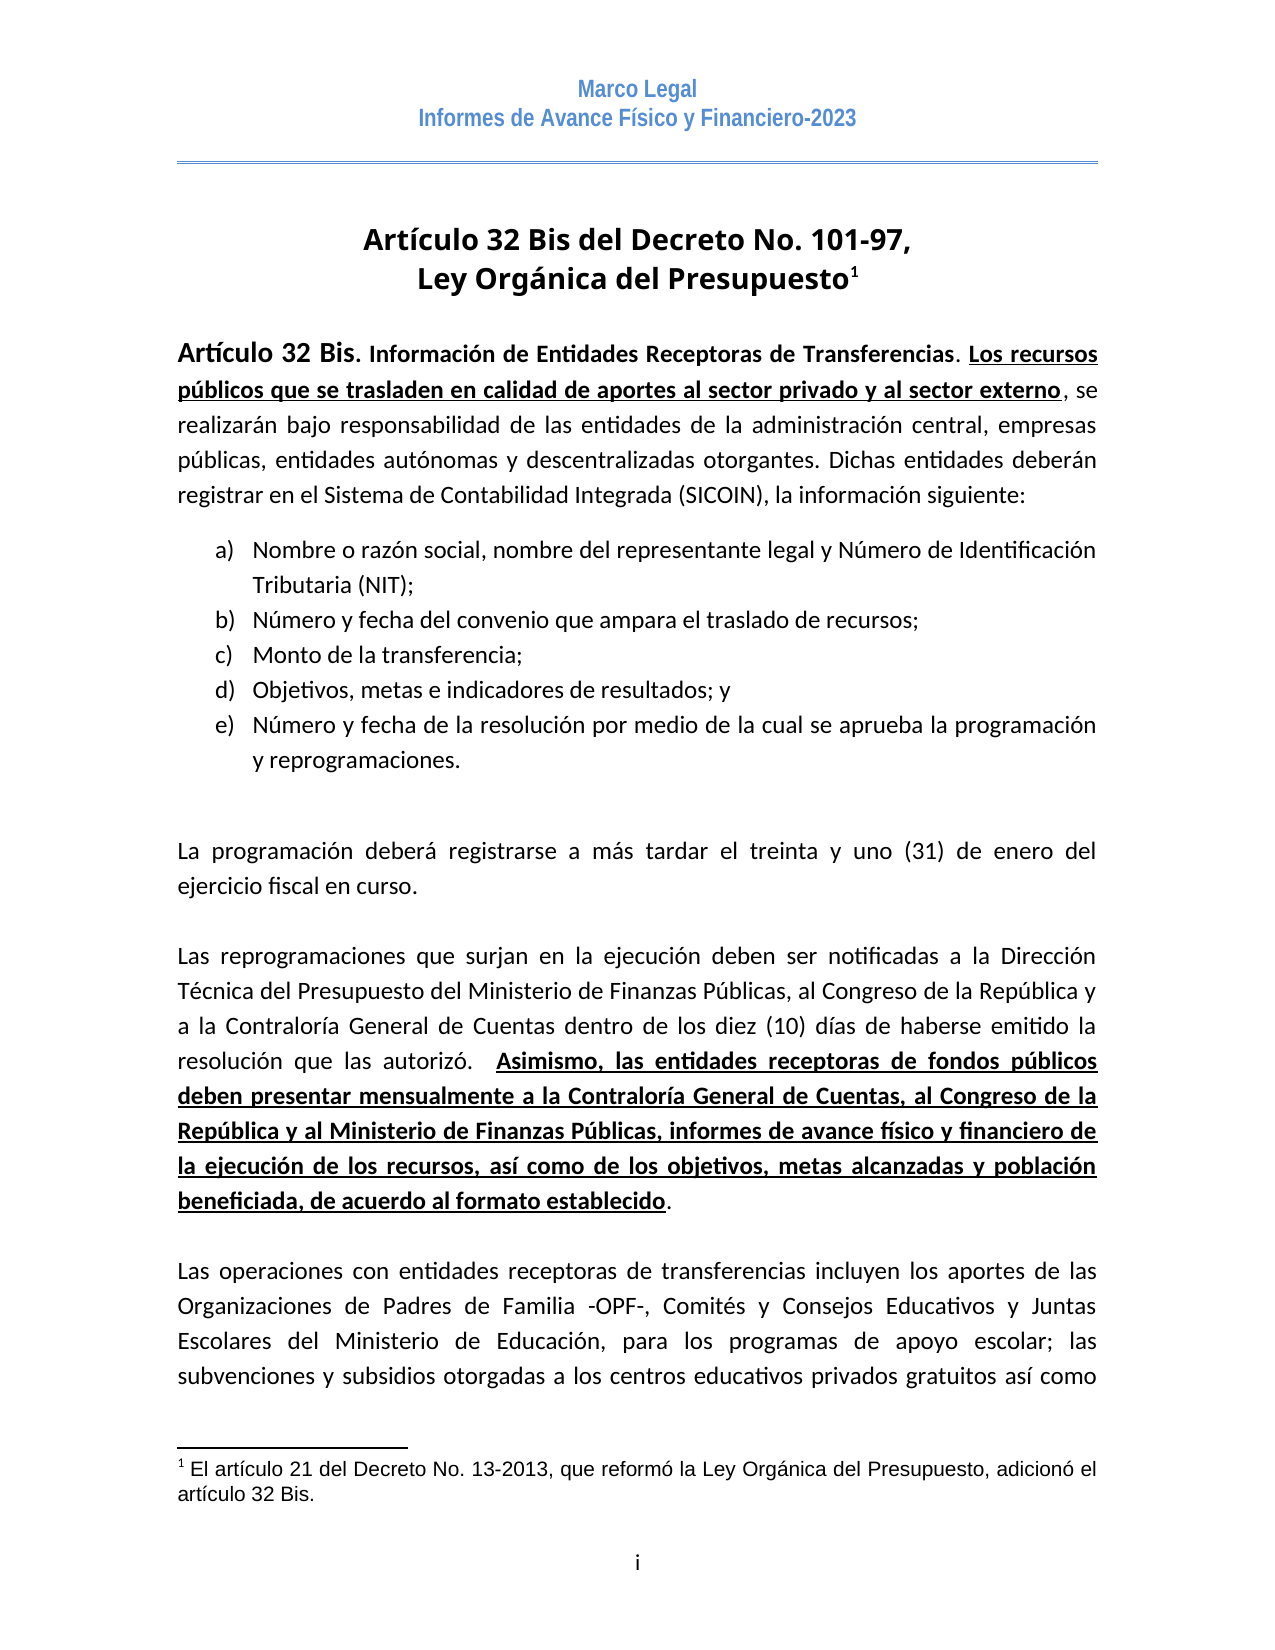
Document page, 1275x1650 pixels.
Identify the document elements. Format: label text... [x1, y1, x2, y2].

list Número y fecha del convenio que ampara el traslado de recursos; [215, 605, 1098, 635]
list Nombre o razón social, nombre del representante legal y Número de Identificación Tributaria (NIT); [215, 535, 1098, 600]
list Número y fecha de la resolución por medio de la cual se aprueba la programación y reprogramaciones. [215, 710, 1098, 775]
text Artículo 32 Bis. Información de Entidades Receptoras de Transferencias. Los recursos públicos que se trasladen en calidad de aportes al sector privado y al sector externo, se realizarán bajo responsabilidad de las entidades de la administración central, empresas públicas, entidades autónomas y descentralizadas otorgantes. Dichas entidades deberán registrar en el Sistema de Contabilidad Integrada (SICOIN), la información siguiente: [177, 334, 1098, 509]
text Ley Orgánica del Presupuesto [177, 258, 1098, 298]
list Monto de la transferencia; [215, 640, 1098, 670]
text Las reprogramaciones que surjan en la ejecución deben ser notificadas a la Dirección Técnica del Presupuesto del Ministerio de Finanzas Públicas, al Congreso de la República y a la Contraloría General de Cuentas dentro de los diez (10) días de haberse emitido la resolución que las autorizó. Asimismo, las entidades receptoras de fondos públicos deben presentar mensualmente a la Contraloría General de Cuentas, al Congreso de la República y al Ministerio de Finanzas Públicas, informes de avance físico y financiero de la ejecución de los recursos, así como de los objetivos, metas alcanzadas y población beneficiada, de acuerdo al formato establecido. [177, 941, 1098, 1106]
text Artículo 32 Bis del Decreto No. 101-97, [177, 219, 1098, 258]
text Las reprogramaciones que surjan en la ejecución deben ser notificadas a la Dirección Técnica del Presupuesto del Ministerio de Finanzas Públicas, al Congreso de la República y a la Contraloría General de Cuentas dentro de los diez (10) días de haberse emitido la resolución que las autorizó. Asimismo, las entidades receptoras de fondos públicos deben presentar mensualmente a la Contraloría General de Cuentas, al Congreso de la República y al Ministerio de Finanzas Públicas, informes de avance físico y financiero de la ejecución de los recursos, así como de los objetivos, metas alcanzadas y población beneficiada, de acuerdo al formato establecido. [177, 1142, 1098, 1216]
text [177, 1256, 1098, 1391]
text La programación deberá registrarse a más tardar el treinta y uno (31) de enero del ejercicio fiscal en curso. [177, 836, 1098, 901]
list Objetivos, metas e indicadores de resultados; y [215, 675, 1098, 705]
